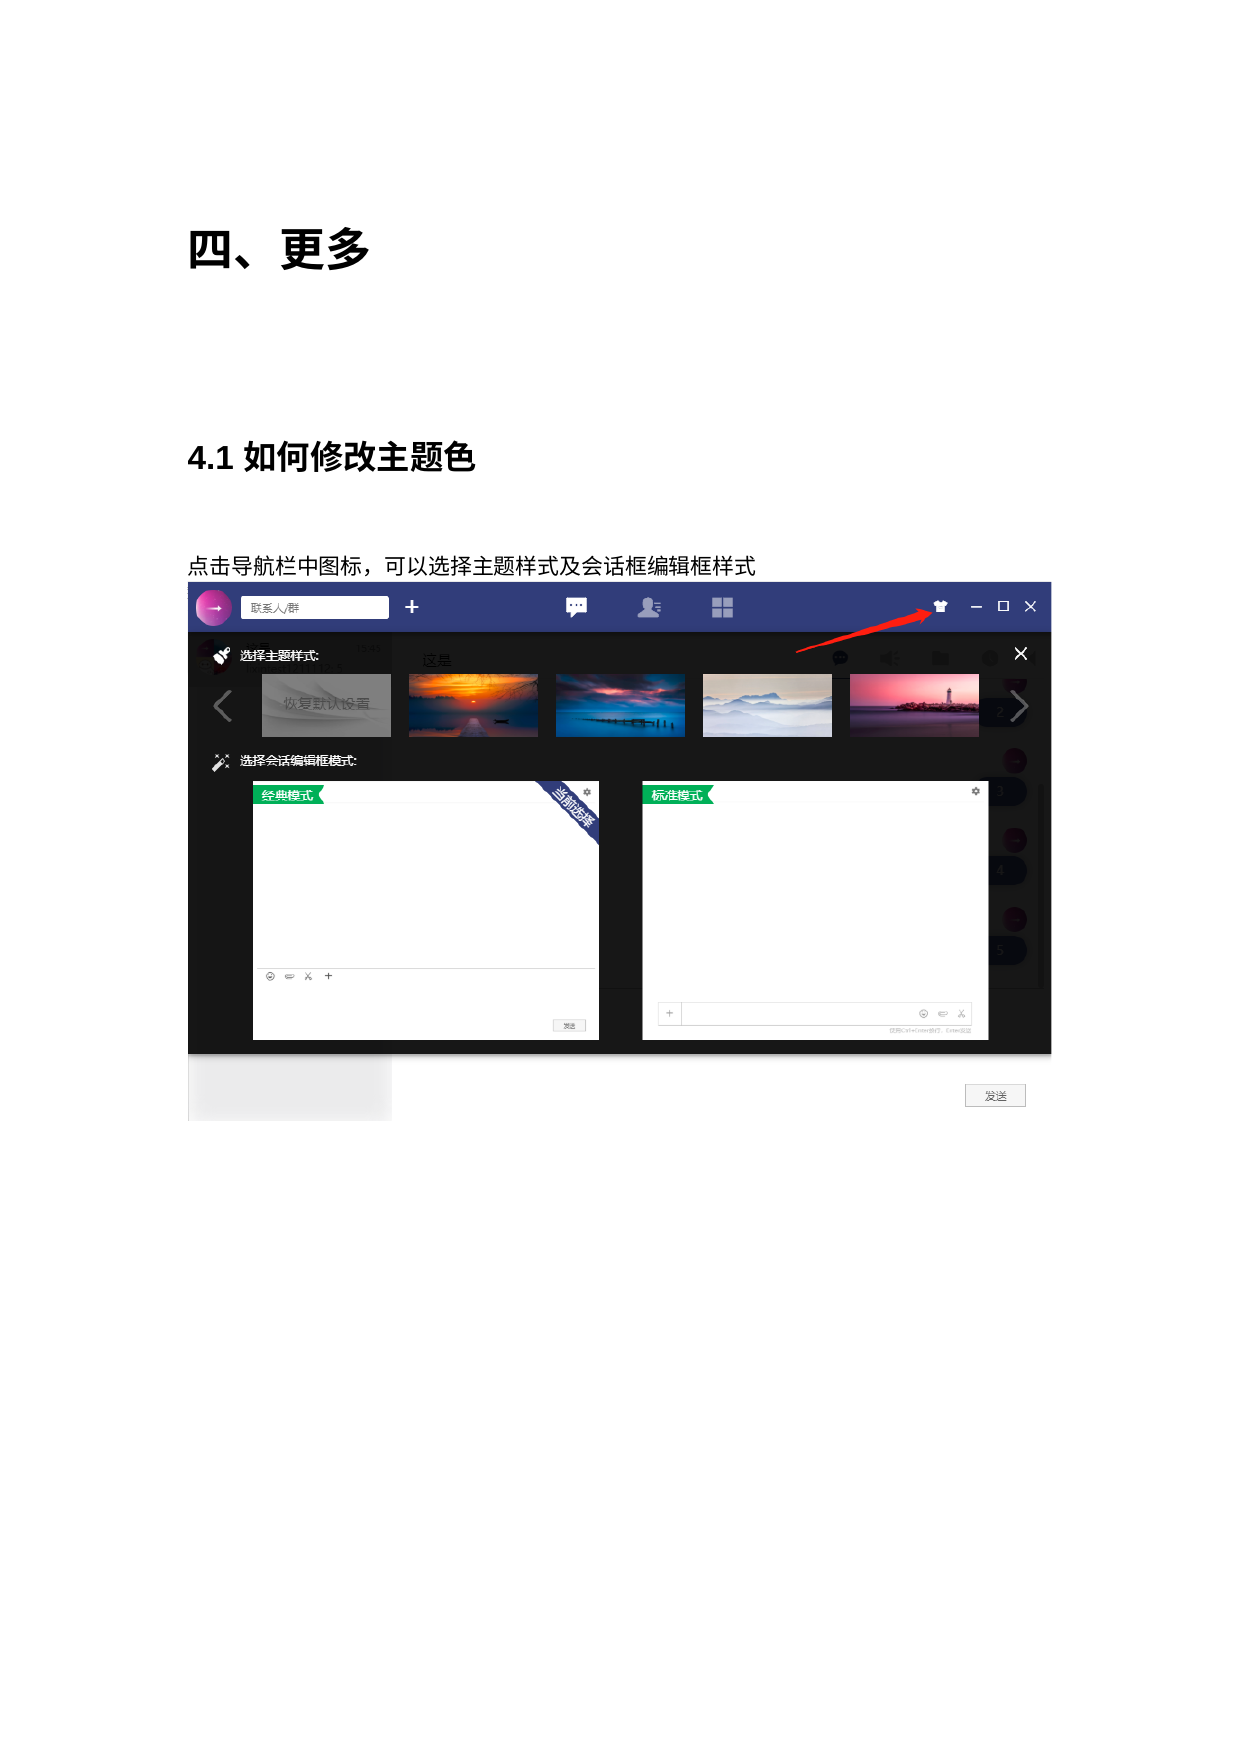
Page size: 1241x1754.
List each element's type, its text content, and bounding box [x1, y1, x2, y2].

picture [187, 581, 1052, 1121]
subtitle 四、更多 [187, 197, 1053, 295]
subtitle 4.1 如何修改主题色 [187, 422, 1053, 487]
text 点击导航栏中图标，可以选择主题样式及会话框编辑框样式 [187, 549, 1053, 581]
